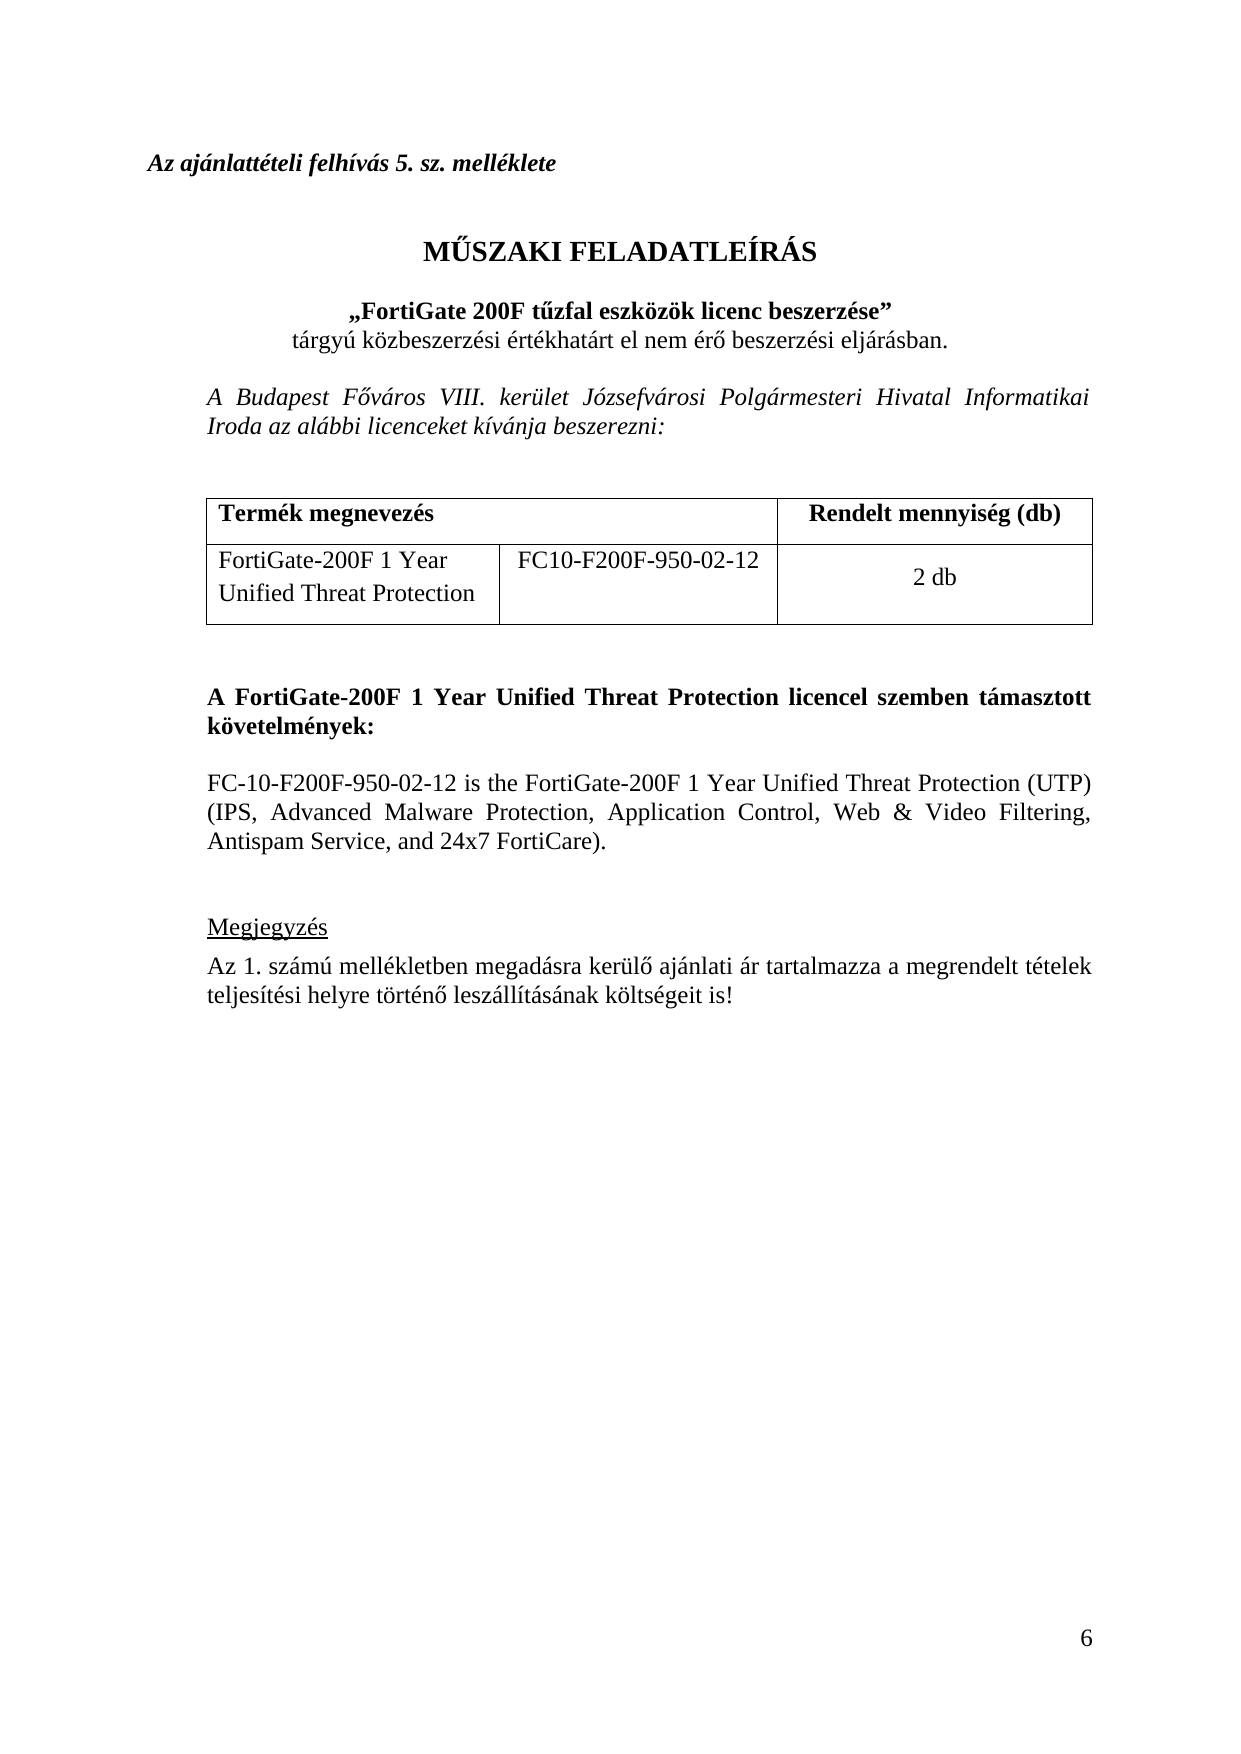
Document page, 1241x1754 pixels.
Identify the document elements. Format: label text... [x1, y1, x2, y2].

text A FortiGate-200F 1 Year Unified Threat Protection licencel szemben támasztott követelmények: [207, 682, 1092, 740]
text tárgyú közbeszerzési értékhatárt el nem érő beszerzési eljárásban. [148, 325, 1092, 354]
table_cell FortiGate-200F 1 Year Unified Threat Protection [207, 545, 499, 624]
table_header Termék megnevezés [207, 499, 777, 544]
table_cell 2 db [778, 545, 1092, 624]
text Az ajánlattételi felhívás 5. sz. melléklete [148, 148, 1092, 176]
text Az 1. számú mellékletben megadásra kerülő ajánlati ár tartalmazza a megrendelt tételek teljesítési helyre történő leszállításának költségeit is! [207, 951, 1092, 1009]
text „FortiGate 200F tűzfal eszközök licenc beszerzése” [148, 296, 1092, 325]
text Megjegyzés [207, 912, 1092, 941]
table_header Rendelt mennyiség (db) [778, 499, 1092, 544]
text A Budapest Főváros VIII. kerület Józsefvárosi Polgármesteri Hivatal Informatikai Iroda az alábbi licenceket kívánja beszerezni: [207, 382, 1092, 440]
text FC-10-F200F-950-02-12 is the FortiGate-200F 1 Year Unified Threat Protection (UTP) (IPS, Advanced Malware Protection, Application Control, Web & Video Filtering, Antispam Service, and 24x7 FortiCare). [207, 768, 1092, 855]
text MŰSZAKI FELADATLEÍRÁS [148, 234, 1092, 267]
table_cell FC10-F200F-950-02-12 [500, 545, 777, 624]
